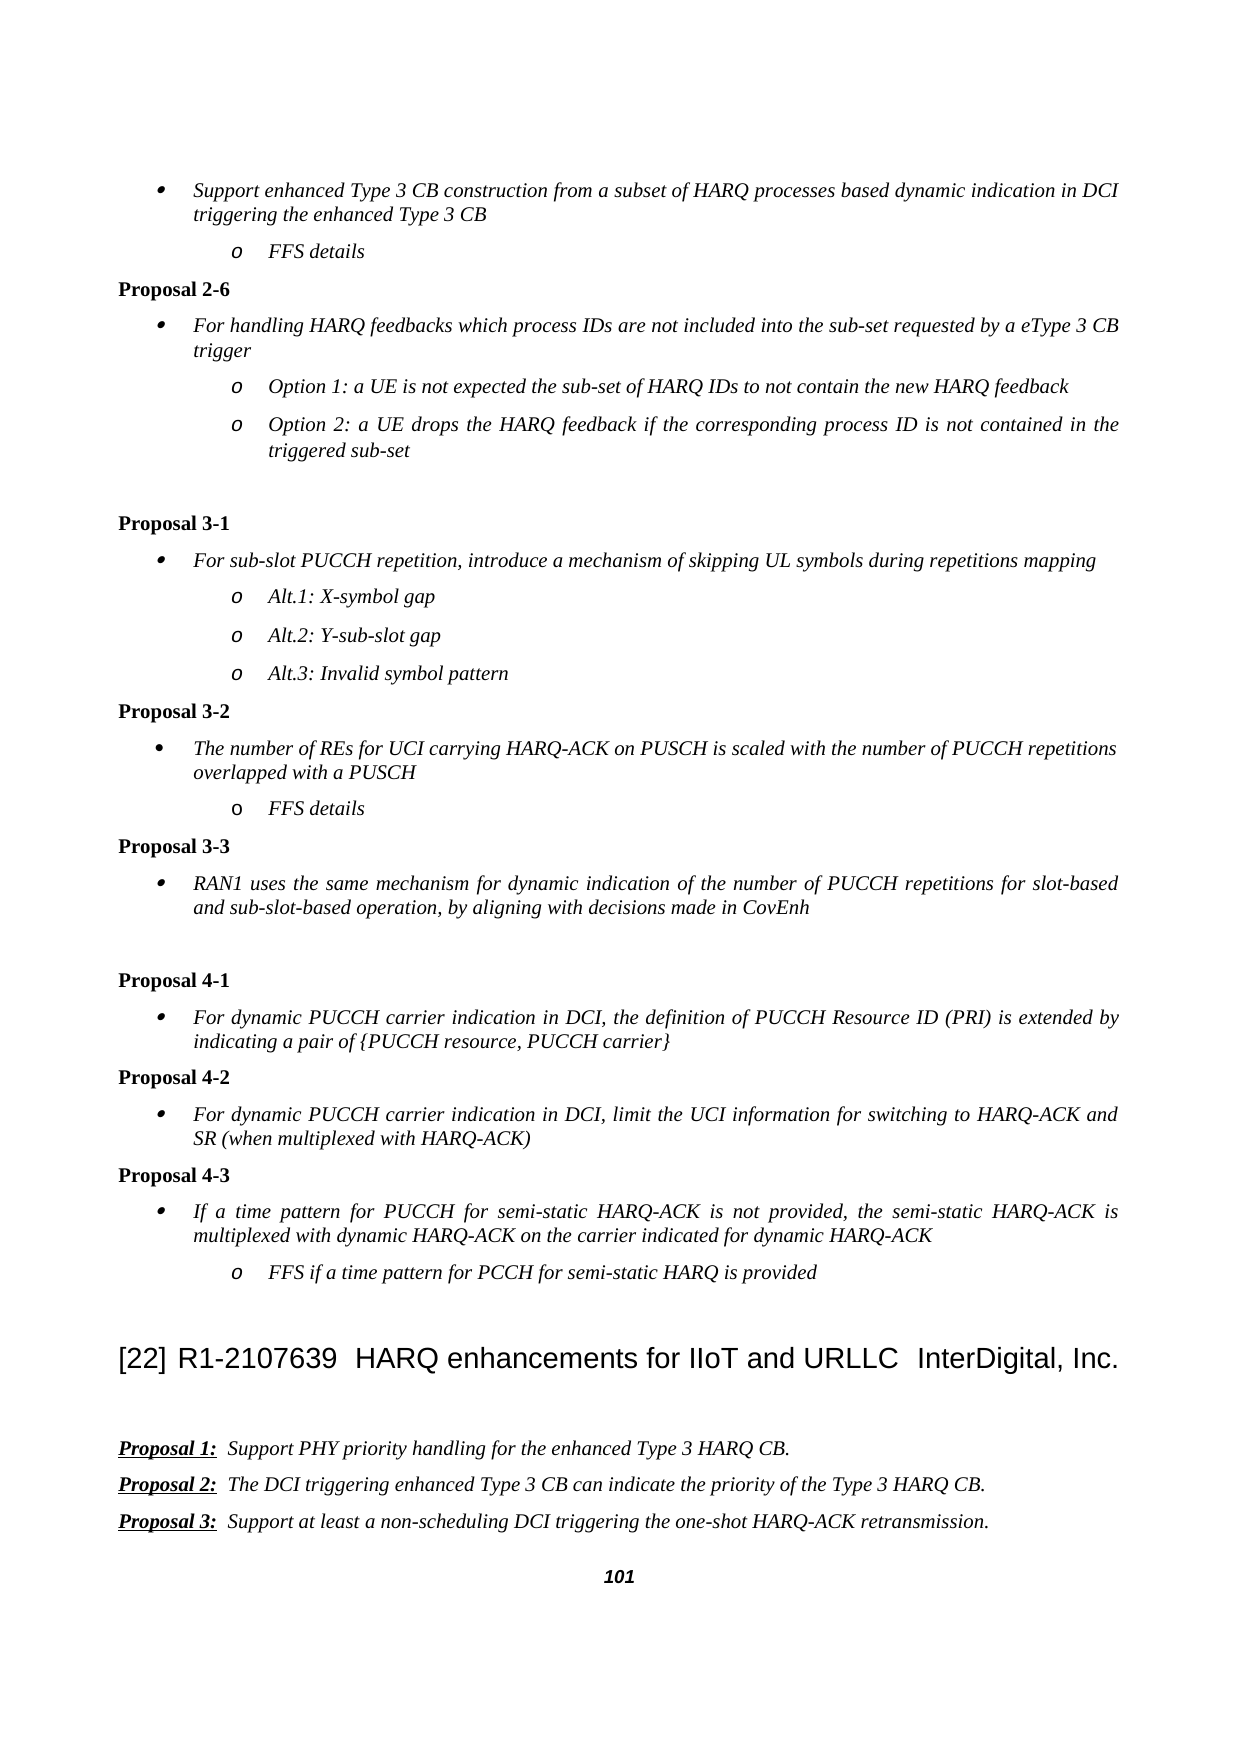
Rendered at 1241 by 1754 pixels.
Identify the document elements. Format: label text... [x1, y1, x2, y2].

list For dynamic PUCCH carrier indication in DCI, limit the UCI information for switching to HARQ-ACK and SR (when multiplexed with HARQ-ACK) [156, 1102, 1122, 1150]
text Proposal 4-1 [118, 968, 1122, 992]
text Proposal 3-1 [118, 511, 1122, 535]
text Proposal 3-3 [118, 834, 1122, 858]
list If a time pattern for PUCCH for semi-static HARQ-ACK is not provided, the semi-static HARQ-ACK is multiplexed with dynamic HARQ-ACK on the carrier indicated for dynamic HARQ-ACK [156, 1199, 1122, 1247]
text Proposal 4-3 [118, 1162, 1122, 1187]
list Alt.2: Y-sub-slot gap [231, 622, 1122, 648]
list FFS details [231, 796, 1122, 822]
list Support enhanced Type 3 CB construction from a subset of HARQ processes based dynamic indication in DCI triggering the enhanced Type 3 CB [156, 178, 1122, 226]
subtitle R1-2107639 HARQ enhancements for IIoT and URLLC InterDigital, Inc. [118, 1341, 1122, 1374]
list Alt.1: X-symbol gap [231, 584, 1122, 610]
list For sub-slot PUCCH repetition, introduce a mechanism of skipping UL symbols during repetitions mapping [156, 548, 1122, 572]
text Proposal 2-6 [118, 277, 1122, 301]
list For dynamic PUCCH carrier indication in DCI, the definition of PUCCH Resource ID (PRI) is extended by indicating a pair of {PUCCH resource, PUCCH carrier} [156, 1005, 1122, 1053]
text Proposal 4-2 [118, 1065, 1122, 1089]
list FFS if a time pattern for PCCH for semi-static HARQ is provided [231, 1260, 1122, 1285]
list Alt.3: Invalid symbol pattern [231, 661, 1122, 686]
list Option 1: a UE is not expected the sub-set of HARQ IDs to not contain the new HARQ feedback [231, 374, 1122, 400]
list For handling HARQ feedbacks which process IDs are not included into the sub-set requested by a eType 3 CB trigger [156, 313, 1122, 362]
list RAN1 uses the same mechanism for dynamic indication of the number of PUCCH repetitions for slot-based and sub-slot-based operation, by aligning with decisions made in CovEnh [156, 871, 1122, 919]
list FFS details [231, 239, 1122, 264]
text Proposal 2: The DCI triggering enhanced Type 3 CB can indicate the priority of the Type 3 HARQ CB. [118, 1472, 1122, 1496]
text Proposal 3-2 [118, 699, 1122, 723]
text Proposal 1: Support PHY priority handling for the enhanced Type 3 HARQ CB. [118, 1436, 1122, 1460]
text Proposal 3: Support at least a non-scheduling DCI triggering the one-shot HARQ-ACK retransmission. [118, 1509, 1122, 1533]
list The number of REs for UCI carrying HARQ-ACK on PUSCH is scaled with the number of PUCCH repetitions overlapped with a PUSCH [156, 736, 1122, 784]
list Option 2: a UE drops the HARQ feedback if the corresponding process ID is not contained in the triggered sub-set [231, 412, 1122, 462]
